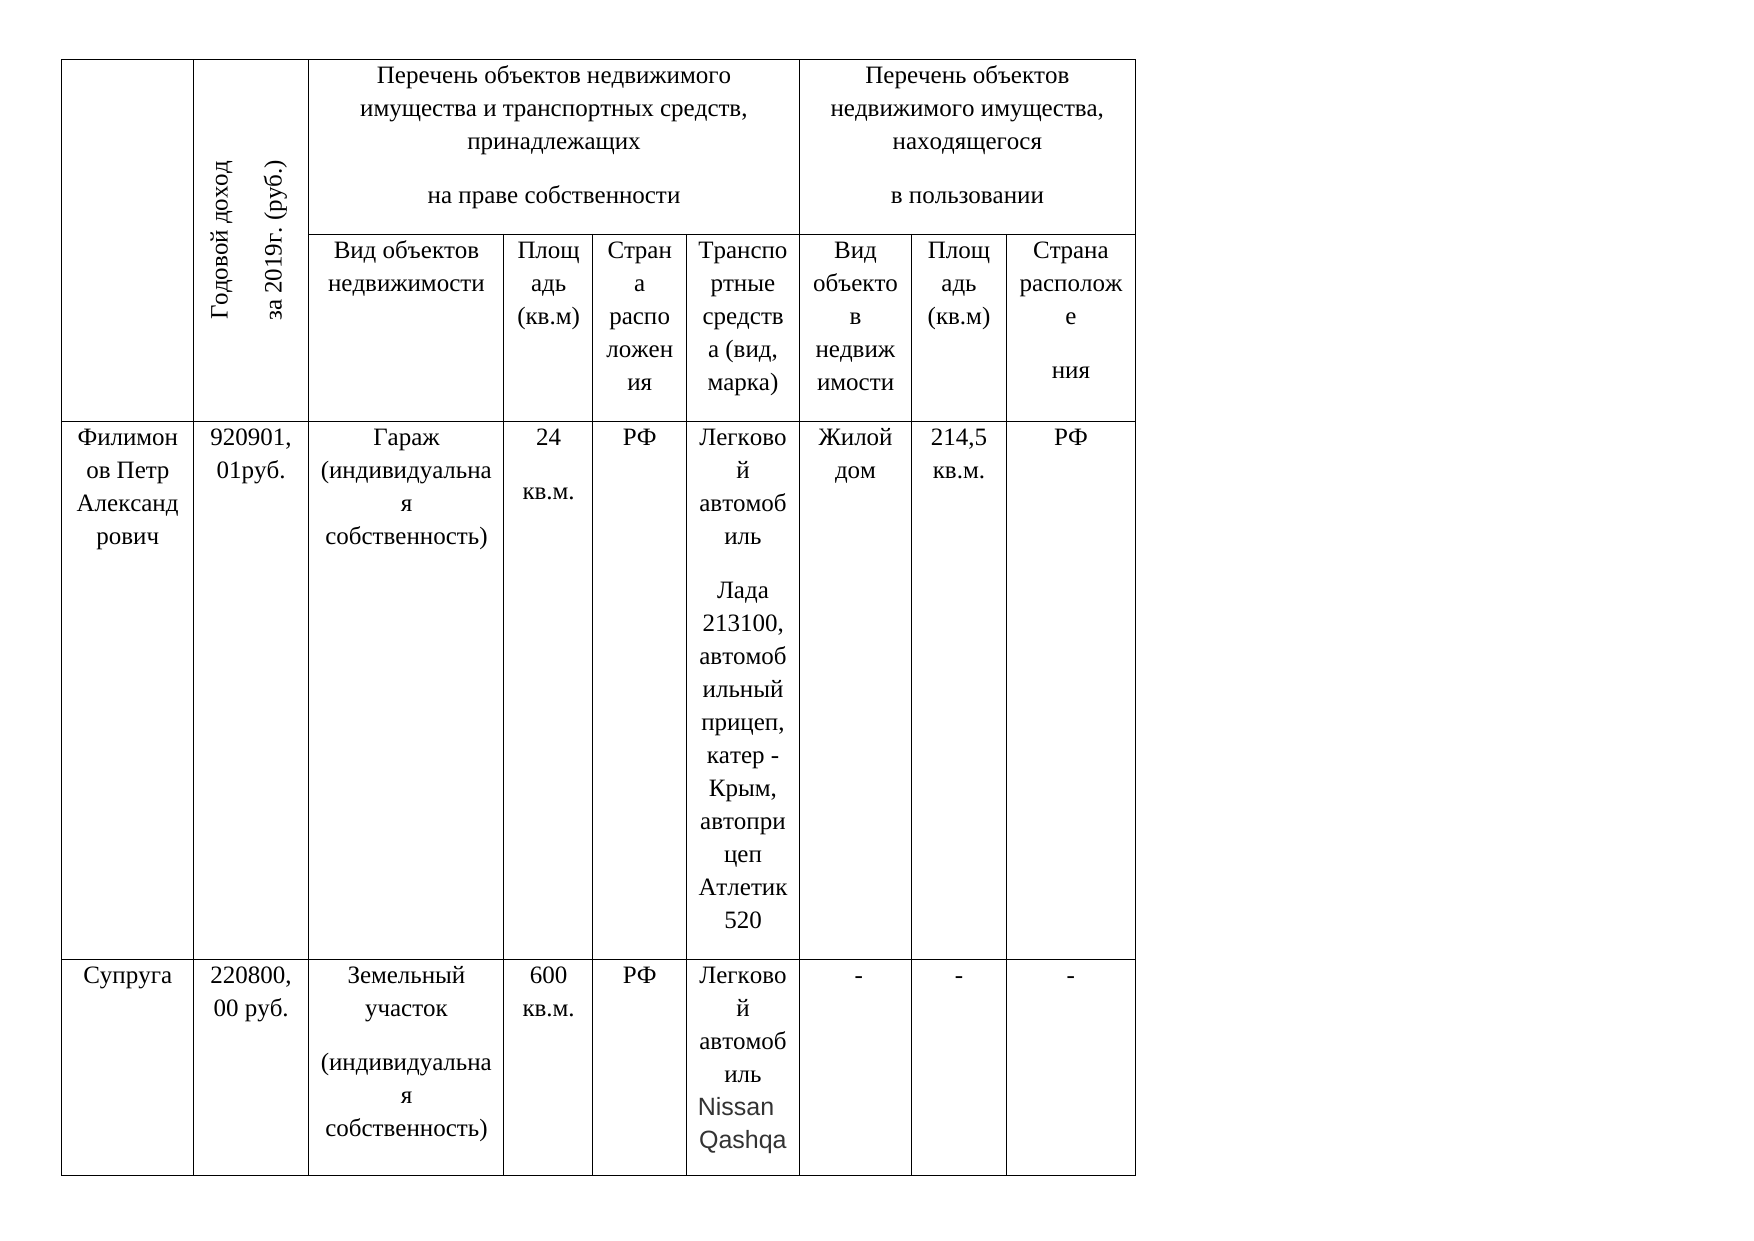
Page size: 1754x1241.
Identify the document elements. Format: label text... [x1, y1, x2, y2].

table_cell Гараж (индивидуальная собственность) [309, 422, 503, 959]
table_header [62, 60, 193, 421]
table_cell 920901,01руб. [194, 422, 308, 959]
table_header Перечень объектов недвижимого имущества и транспортных средств, принадлежащих на праве собственности [309, 60, 799, 234]
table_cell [687, 960, 799, 1175]
table_cell 24 кв.м. [504, 422, 592, 959]
table_cell - [1007, 960, 1135, 1175]
table_header Годовой доход за 2019г. (руб.) [194, 60, 308, 421]
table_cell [504, 960, 592, 1175]
table_cell РФ [593, 422, 686, 959]
table_cell Транспортные средства (вид, марка) [687, 235, 799, 421]
table_cell Вид объектов недвижимости [800, 235, 911, 421]
table_cell Площадь (кв.м) [504, 235, 592, 421]
table_cell Филимонов Петр Александрович [62, 422, 193, 959]
table_cell РФ [1007, 422, 1135, 959]
table_cell Легковой автомобиль Лада 213100, автомобильный прицеп, катер - Крым, автоприцеп Атлетик 520 [687, 422, 799, 959]
table_cell - [912, 960, 1006, 1175]
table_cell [309, 960, 503, 1175]
table_cell 220800,00 руб. [194, 960, 308, 1175]
table_cell Страна расположения [593, 235, 686, 421]
table_cell Супруга [62, 960, 193, 1175]
table_header Перечень объектов недвижимого имущества, находящегося в пользовании [800, 60, 1135, 234]
table_cell Площадь (кв.м) [912, 235, 1006, 421]
table_cell РФ РФ РФ [593, 960, 686, 1175]
table_cell Жилой дом [800, 422, 911, 959]
table_cell 214,5 кв.м. [912, 422, 1006, 959]
table_cell Вид объектов недвижимости [309, 235, 503, 421]
table_cell - [800, 960, 911, 1175]
table_cell Страна расположе ния [1007, 235, 1135, 421]
